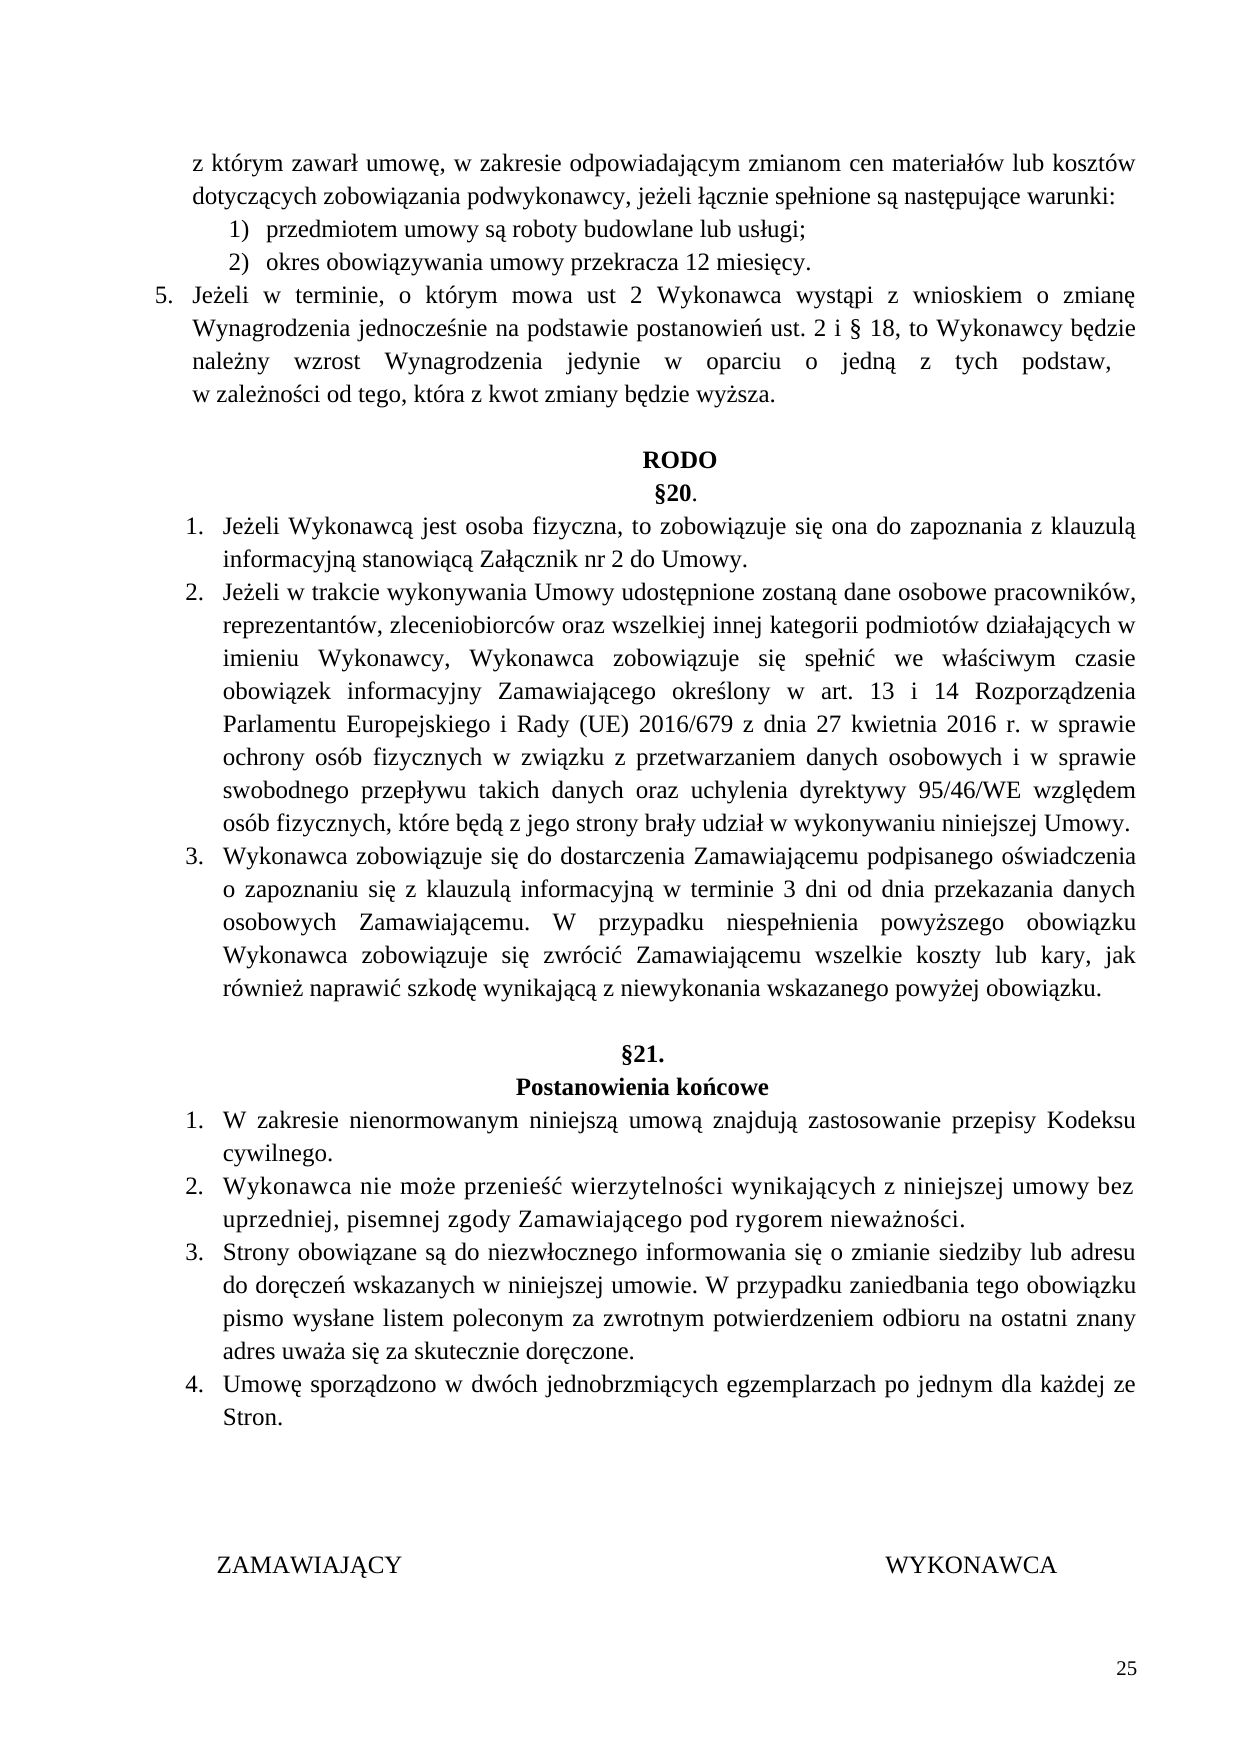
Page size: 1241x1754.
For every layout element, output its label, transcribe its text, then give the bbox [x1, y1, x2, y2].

text Postanowienia końcowe [148, 1072, 1137, 1101]
list Wykonawca zobowiązuje się do dostarczenia Zamawiającemu podpisanego oświadczenia o zapoznaniu się z klauzulą informacyjną w terminie 3 dni od dnia przekazania danych osobowych Zamawiającemu. W przypadku niespełnienia powyższego obowiązku Wykonawca zobowiązuje się zwrócić Zamawiającemu wszelkie koszty lub kary, jak również naprawić szkodę wynikającą z niewykonania wskazanego powyżej obowiązku. [185, 841, 1137, 1002]
list okres obowiązywania umowy przekracza 12 miesięcy. [228, 247, 1137, 276]
list Jeżeli Wykonawcą jest osoba fizyczna, to zobowiązuje się ona do zapoznania z klauzulą informacyjną stanowiącą Załącznik nr 2 do Umowy. [185, 511, 1137, 573]
list Strony obowiązane są do niezwłocznego informowania się o zmianie siedziby lub adresu do doręczeń wskazanych w niniejszej umowie. W przypadku zaniedbania tego obowiązku pismo wysłane listem poleconym za zwrotnym potwierdzeniem odbioru na ostatni znany adres uważa się za skutecznie doręczone. [185, 1237, 1137, 1365]
list Jeżeli w terminie, o którym mowa ust 2 Wykonawca wystąpi z wnioskiem o zmianę Wynagrodzenia jednocześnie na podstawie postanowień ust. 2 i § 18, to Wykonawcy będzie należny wzrost Wynagrodzenia jedynie w oparciu o jedną z tych podstaw, w zależności od tego, która z kwot zmiany będzie wyższa. [154, 280, 1137, 408]
list Wykonawca nie może przenieść wierzytelności wynikających z niniejszej umowy bez uprzedniej, pisemnej zgody Zamawiającego pod rygorem nieważności. [185, 1171, 1136, 1233]
text ZAMAWIAJĄCY WYKONAWCA [148, 1551, 1137, 1579]
text §20. [223, 478, 1137, 507]
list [154, 148, 1137, 209]
text §21. [148, 1039, 1137, 1068]
list przedmiotem umowy są roboty budowlane lub usługi; [228, 214, 1137, 242]
list W zakresie nienormowanym niniejszą umową znajdują zastosowanie przepisy Kodeksu cywilnego. [185, 1105, 1137, 1167]
text RODO [223, 445, 1137, 474]
list Umowę sporządzono w dwóch jednobrzmiących egzemplarzach po jednym dla każdej ze Stron. [185, 1369, 1137, 1431]
list Jeżeli w trakcie wykonywania Umowy udostępnione zostaną dane osobowe pracowników, reprezentantów, zleceniobiorców oraz wszelkiej innej kategorii podmiotów działających w imieniu Wykonawcy, Wykonawca zobowiązuje się spełnić we właściwym czasie obowiązek informacyjny Zamawiającego określony w art. 13 i 14 Rozporządzenia Parlamentu Europejskiego i Rady (UE) 2016/679 z dnia 27 kwietnia 2016 r. w sprawie ochrony osób fizycznych w związku z przetwarzaniem danych osobowych i w sprawie swobodnego przepływu takich danych oraz uchylenia dyrektywy 95/46/WE względem osób fizycznych, które będą z jego strony brały udział w wykonywaniu niniejszej Umowy. [185, 577, 1137, 837]
